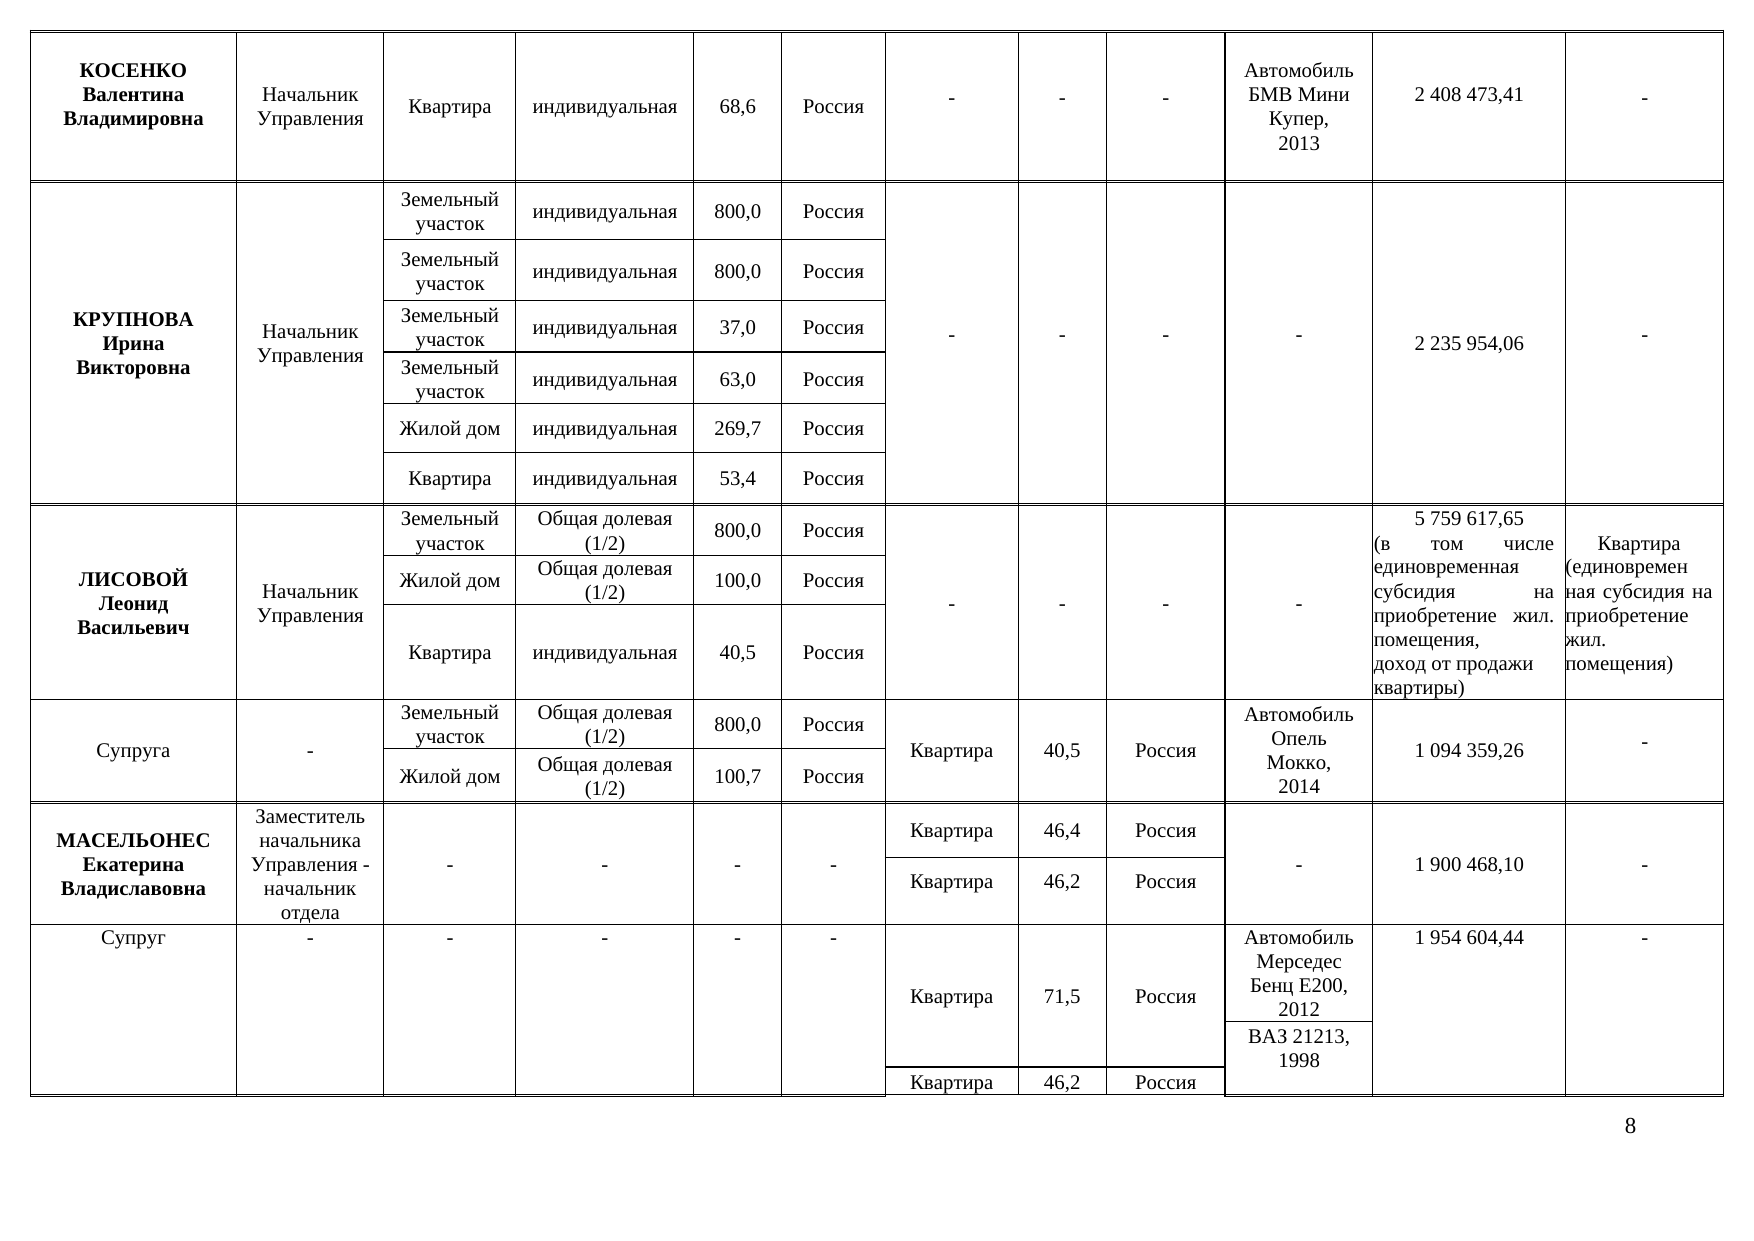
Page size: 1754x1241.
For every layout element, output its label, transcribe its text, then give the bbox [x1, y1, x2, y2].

table_cell 800,0 [694, 506, 781, 554]
table_cell - [1226, 183, 1372, 503]
table_cell Общая долевая (1/2) [516, 556, 693, 604]
table_cell Квартира [384, 605, 515, 699]
table_cell Россия [782, 605, 885, 699]
table_cell Россия [782, 749, 885, 801]
table_cell 2 235 954,06 [1373, 183, 1565, 503]
table_cell Общая долевая (1/2) [516, 749, 693, 801]
table_cell - [237, 925, 383, 1094]
table_cell - [1019, 33, 1106, 180]
table_cell Россия [782, 506, 885, 554]
table_cell Россия [1107, 804, 1224, 857]
table_cell Россия [782, 700, 885, 748]
table_cell - [1566, 804, 1723, 924]
table_cell - [694, 925, 781, 1094]
table_cell КРУПНОВА Ирина Викторовна [31, 183, 236, 503]
table_cell ВАЗ 21213, 1998 [1226, 1022, 1372, 1094]
table_cell - [1566, 183, 1723, 503]
table_cell 40,5 [694, 605, 781, 699]
table_cell - [1107, 183, 1224, 503]
table_cell - [886, 506, 1018, 699]
table_cell 1 900 468,10 [1373, 804, 1565, 924]
table_cell - [1226, 804, 1372, 924]
table_cell 37,0 [694, 301, 781, 351]
table_cell Квартира [886, 804, 1018, 857]
table_cell Россия [1107, 700, 1224, 801]
table_cell Земельный участок [384, 301, 515, 351]
table_cell 40,5 [1019, 700, 1106, 801]
table_cell Россия [1107, 1068, 1224, 1094]
table_cell Жилой дом [384, 556, 515, 604]
table_cell - [782, 804, 885, 924]
table_cell Россия [1107, 858, 1224, 924]
table_cell индивидуальная [516, 353, 693, 403]
table_cell Автомобиль Опель Мокко, 2014 [1226, 700, 1372, 801]
table_cell Земельный участок [384, 183, 515, 239]
table_cell - [1019, 183, 1106, 503]
table_cell - [694, 804, 781, 924]
table_cell 1 954 604,44 [1373, 925, 1565, 1094]
table_cell 46,4 [1019, 804, 1106, 857]
table_cell Общая долевая (1/2) [516, 506, 693, 554]
table_cell Россия [782, 556, 885, 604]
table_cell Начальник Управления [237, 183, 383, 503]
table_cell 100,0 [694, 556, 781, 604]
table_cell 2 408 473,41 [1373, 33, 1565, 180]
table_cell Россия [782, 183, 885, 239]
table_cell индивидуальная [516, 183, 693, 239]
table_cell Россия [782, 301, 885, 351]
table_cell - [886, 33, 1018, 180]
table_cell Жилой дом [384, 749, 515, 801]
table_cell 800,0 [694, 700, 781, 748]
table_cell - [384, 925, 515, 1094]
table_cell 71,5 [1019, 925, 1106, 1066]
table_cell Квартира [384, 33, 515, 180]
table_cell - [384, 804, 515, 924]
table_cell Земельный участок [384, 700, 515, 748]
table_cell индивидуальная [516, 33, 693, 180]
table_cell 800,0 [694, 183, 781, 239]
table_cell Квартира (единовремен ная субсидия на приобретение жил. помещения) [1566, 506, 1723, 699]
table_cell - [886, 183, 1018, 503]
table_cell - [1566, 33, 1723, 180]
table_cell индивидуальная [516, 301, 693, 351]
table_cell 68,6 [694, 33, 781, 180]
table_cell ЛИСОВОЙ Леонид Васильевич [31, 506, 236, 699]
table_cell Супруга [31, 700, 236, 801]
table_cell Автомобиль Мерседес Бенц Е200, 2012 [1226, 925, 1372, 1021]
table_cell МАСЕЛЬОНЕС Екатерина Владиславовна [31, 804, 236, 924]
table_cell Заместитель начальника Управления -начальник отдела [237, 804, 383, 924]
table_cell Россия [782, 404, 885, 452]
table_cell - [1226, 506, 1372, 699]
table_cell 1 094 359,26 [1373, 700, 1565, 801]
table_cell 269,7 [694, 404, 781, 452]
table_cell Россия [782, 33, 885, 180]
table_cell Земельный участок [384, 353, 515, 403]
table_cell - [516, 925, 693, 1094]
table_cell 5 759 617,65 (в том числе единовременная субсидия на приобретение жил. помещения, доход от продажи квартиры) [1373, 506, 1565, 699]
table_cell Общая долевая (1/2) [516, 700, 693, 748]
table_cell Квартира [886, 925, 1018, 1066]
table_cell - [237, 700, 383, 801]
table_cell 100,7 [694, 749, 781, 801]
table_cell - [1566, 925, 1723, 1094]
table_cell Россия [782, 353, 885, 403]
table_cell Россия [782, 453, 885, 503]
table_cell Квартира [384, 453, 515, 503]
table_cell индивидуальная [516, 453, 693, 503]
table_cell 63,0 [694, 353, 781, 403]
table_cell - [1107, 506, 1224, 699]
table_cell Земельный участок [384, 506, 515, 554]
table_cell - [516, 804, 693, 924]
table_cell Автомобиль БМВ Мини Купер, 2013 [1226, 33, 1372, 180]
table_cell Начальник Управления [237, 506, 383, 699]
table_cell - [1107, 33, 1224, 180]
table_cell Земельный участок [384, 240, 515, 300]
table_cell - [782, 925, 885, 1094]
table_cell индивидуальная [516, 605, 693, 699]
table_cell Начальник Управления [237, 33, 383, 180]
table_cell Квартира [886, 1068, 1018, 1094]
table_cell 800,0 [694, 240, 781, 300]
table_cell Квартира [886, 858, 1018, 924]
table_cell 53,4 [694, 453, 781, 503]
table_cell Россия [782, 240, 885, 300]
table_cell - [1566, 700, 1723, 801]
table_cell 46,2 [1019, 1068, 1106, 1094]
table_cell индивидуальная [516, 404, 693, 452]
table_cell 46,2 [1019, 858, 1106, 924]
table_cell Супруг [31, 925, 236, 1094]
table_cell КОСЕНКО Валентина Владимировна [31, 33, 236, 180]
table_cell Жилой дом [384, 404, 515, 452]
table_cell индивидуальная [516, 240, 693, 300]
table_cell Россия [1107, 925, 1224, 1066]
table_cell - [1019, 506, 1106, 699]
table_cell Квартира [886, 700, 1018, 801]
